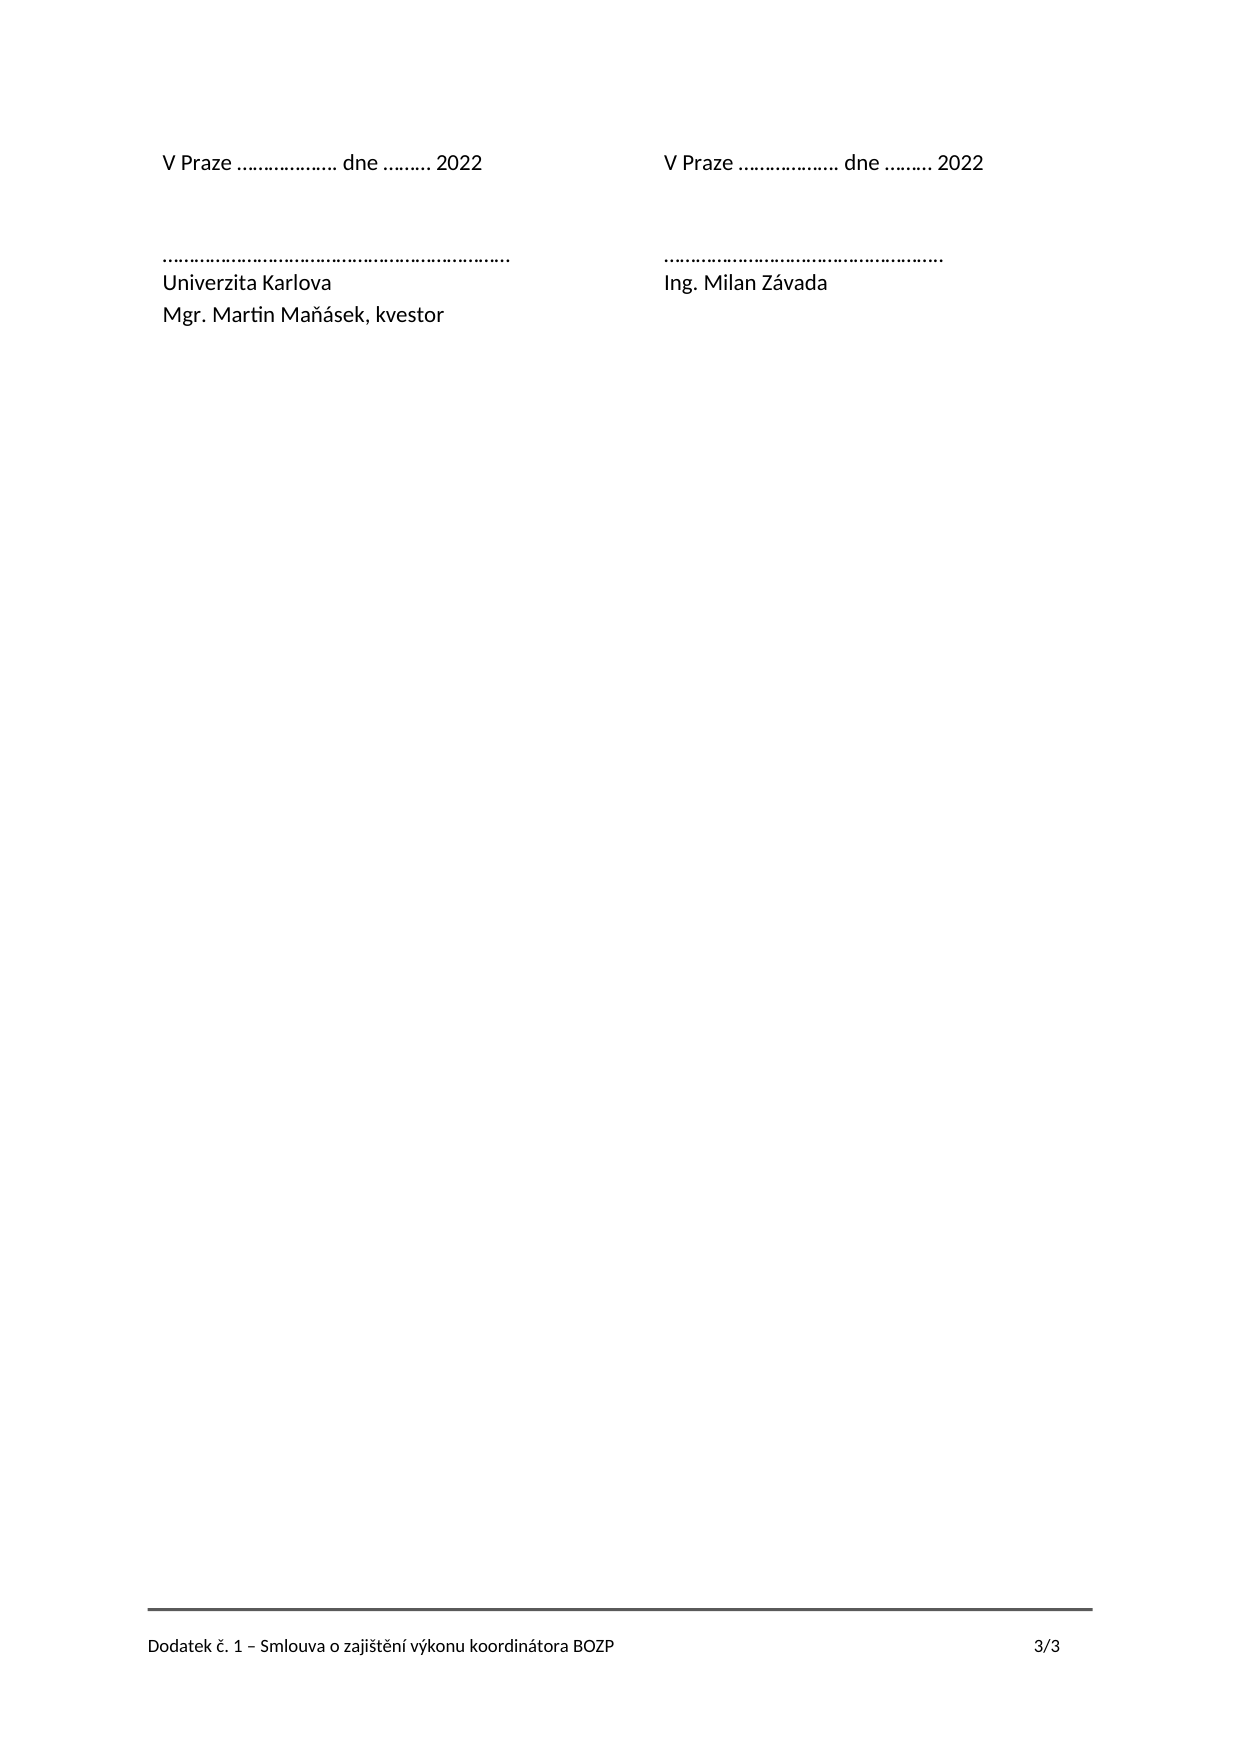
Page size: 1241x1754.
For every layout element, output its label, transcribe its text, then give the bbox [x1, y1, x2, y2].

text V Praze ………………. dne ……… 2022 V Praze ………………. dne ……… 2022 [162, 148, 1093, 176]
text Univerzita Karlova Ing. Milan Závada [162, 268, 1093, 296]
text Mgr. Martin Maňásek, kvestor [148, 300, 1093, 328]
text ………………………………………………………… …………………………………………….. [162, 240, 1093, 268]
